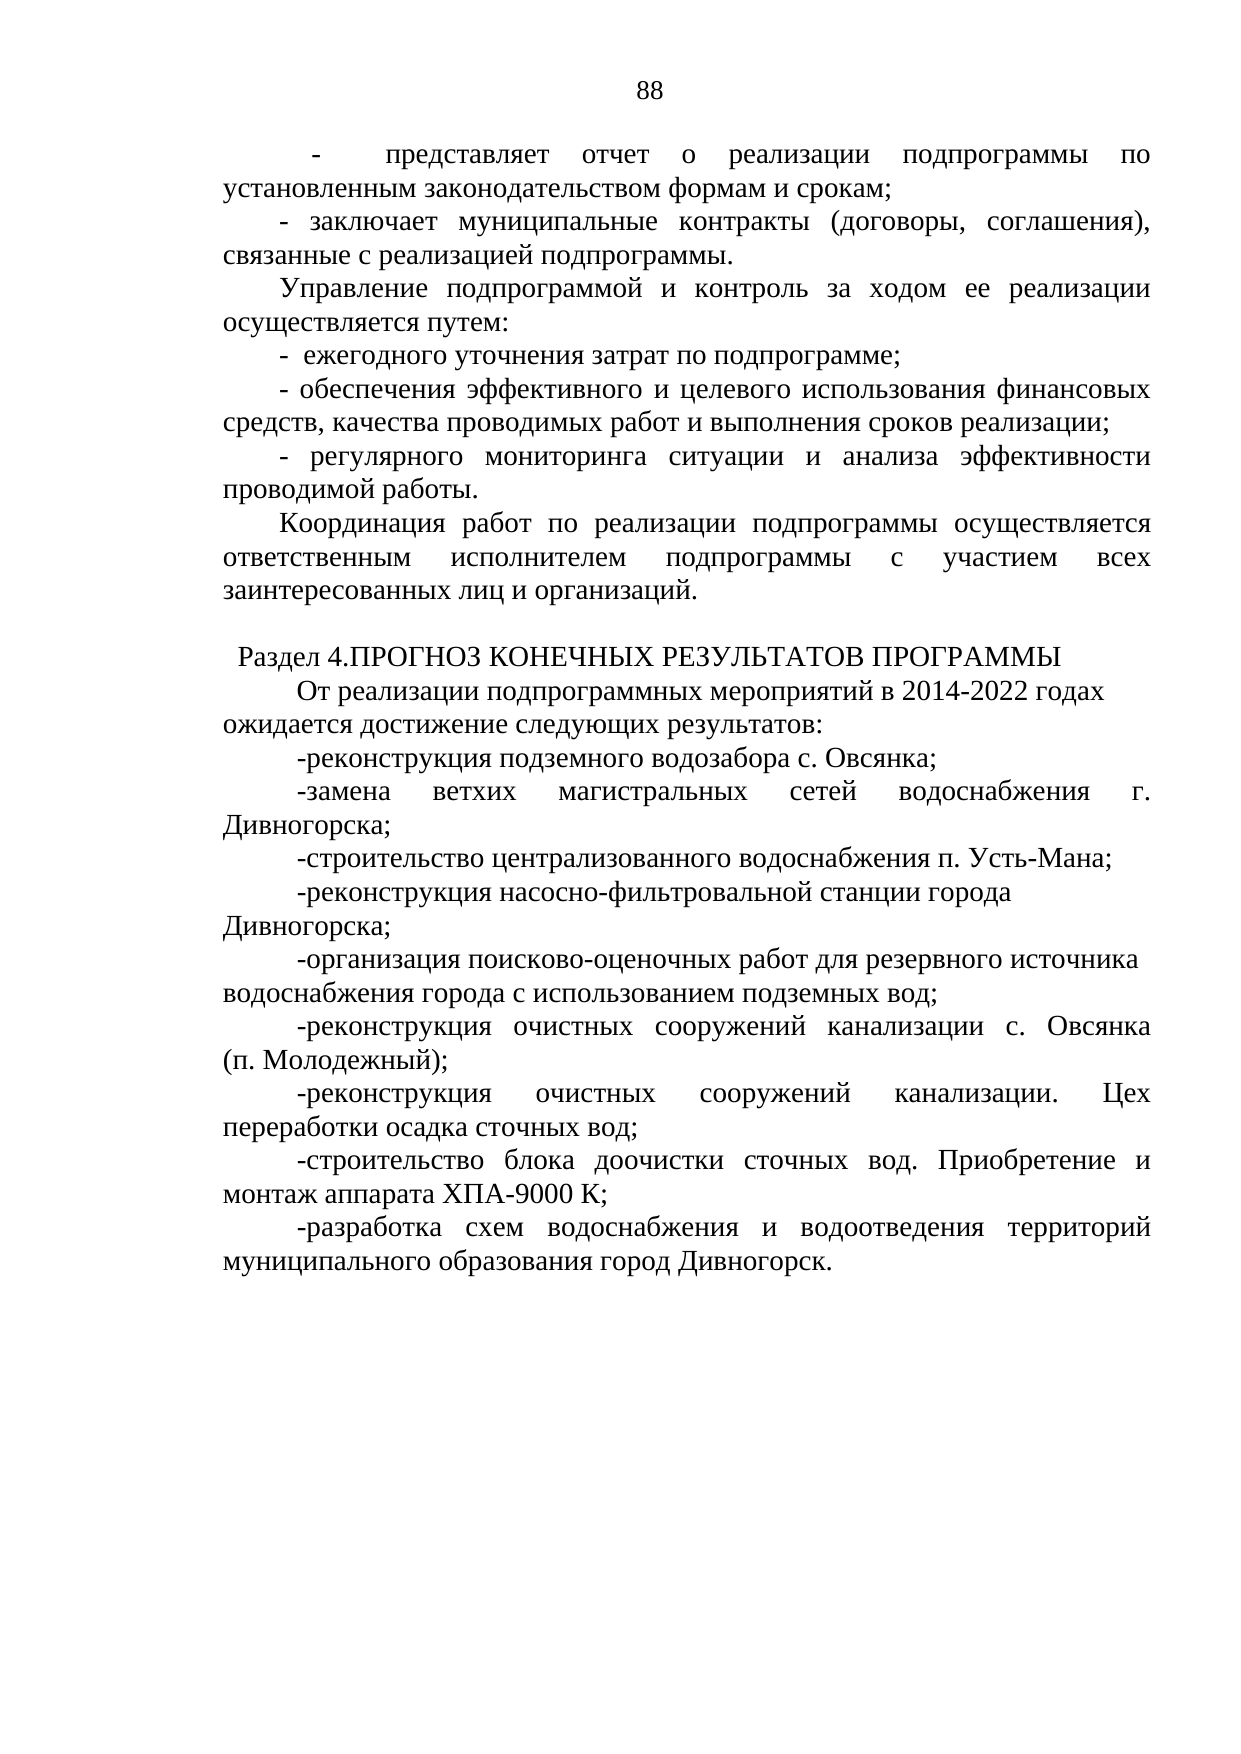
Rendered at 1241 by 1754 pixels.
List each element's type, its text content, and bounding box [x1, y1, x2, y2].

text - заключает муниципальные контракты (договоры, соглашения), связанные с реализацией подпрограммы. [223, 203, 1152, 270]
text - регулярного мониторинга ситуации и анализа эффективности проводимой работы. [223, 438, 1152, 505]
text -строительство блока доочистки сточных вод. Приобретение и монтаж аппарата ХПА-9000 К; [223, 1142, 1152, 1209]
text -реконструкция подземного водозабора с. Овсянка; [223, 740, 1152, 773]
text -разработка схем водоснабжения и водоотведения территорий муниципального образования город Дивногорск. [223, 1209, 1152, 1277]
text - обеспечения эффективного и целевого использования финансовых средств, качества проводимых работ и выполнения сроков реализации; [223, 371, 1152, 438]
text -реконструкция очистных сооружений канализации. Цех переработки осадка сточных вод; [223, 1075, 1152, 1142]
text Координация работ по реализации подпрограммы осуществляется ответственным исполнителем подпрограммы с участием всех заинтересованных лиц и организаций. [223, 505, 1152, 606]
text Раздел 4.ПРОГНОЗ КОНЕЧНЫХ РЕЗУЛЬТАТОВ ПРОГРАММЫ [148, 639, 1152, 673]
text - ежегодного уточнения затрат по подпрограмме; [223, 337, 1152, 371]
text -строительство централизованного водоснабжения п. Усть-Мана; [223, 841, 1152, 874]
text Управление подпрограммой и контроль за ходом ее реализации осуществляется путем: [223, 270, 1152, 337]
text От реализации подпрограммных мероприятий в 2014-2022 годах ожидается достижение следующих результатов: [223, 673, 1152, 740]
text -замена ветхих магистральных сетей водоснабжения г. Дивногорска; [223, 773, 1152, 841]
text - представляет отчет о реализации подпрограммы по установленным законодательством формам и срокам; [223, 136, 1152, 203]
text -реконструкция очистных сооружений канализации с. Овсянка (п. Молодежный); [223, 1008, 1152, 1075]
text -организация поисково-оценочных работ для резервного источника водоснабжения города с использованием подземных вод; [223, 941, 1152, 1008]
text -реконструкция насосно-фильтровальной станции города Дивногорска; [223, 874, 1152, 941]
